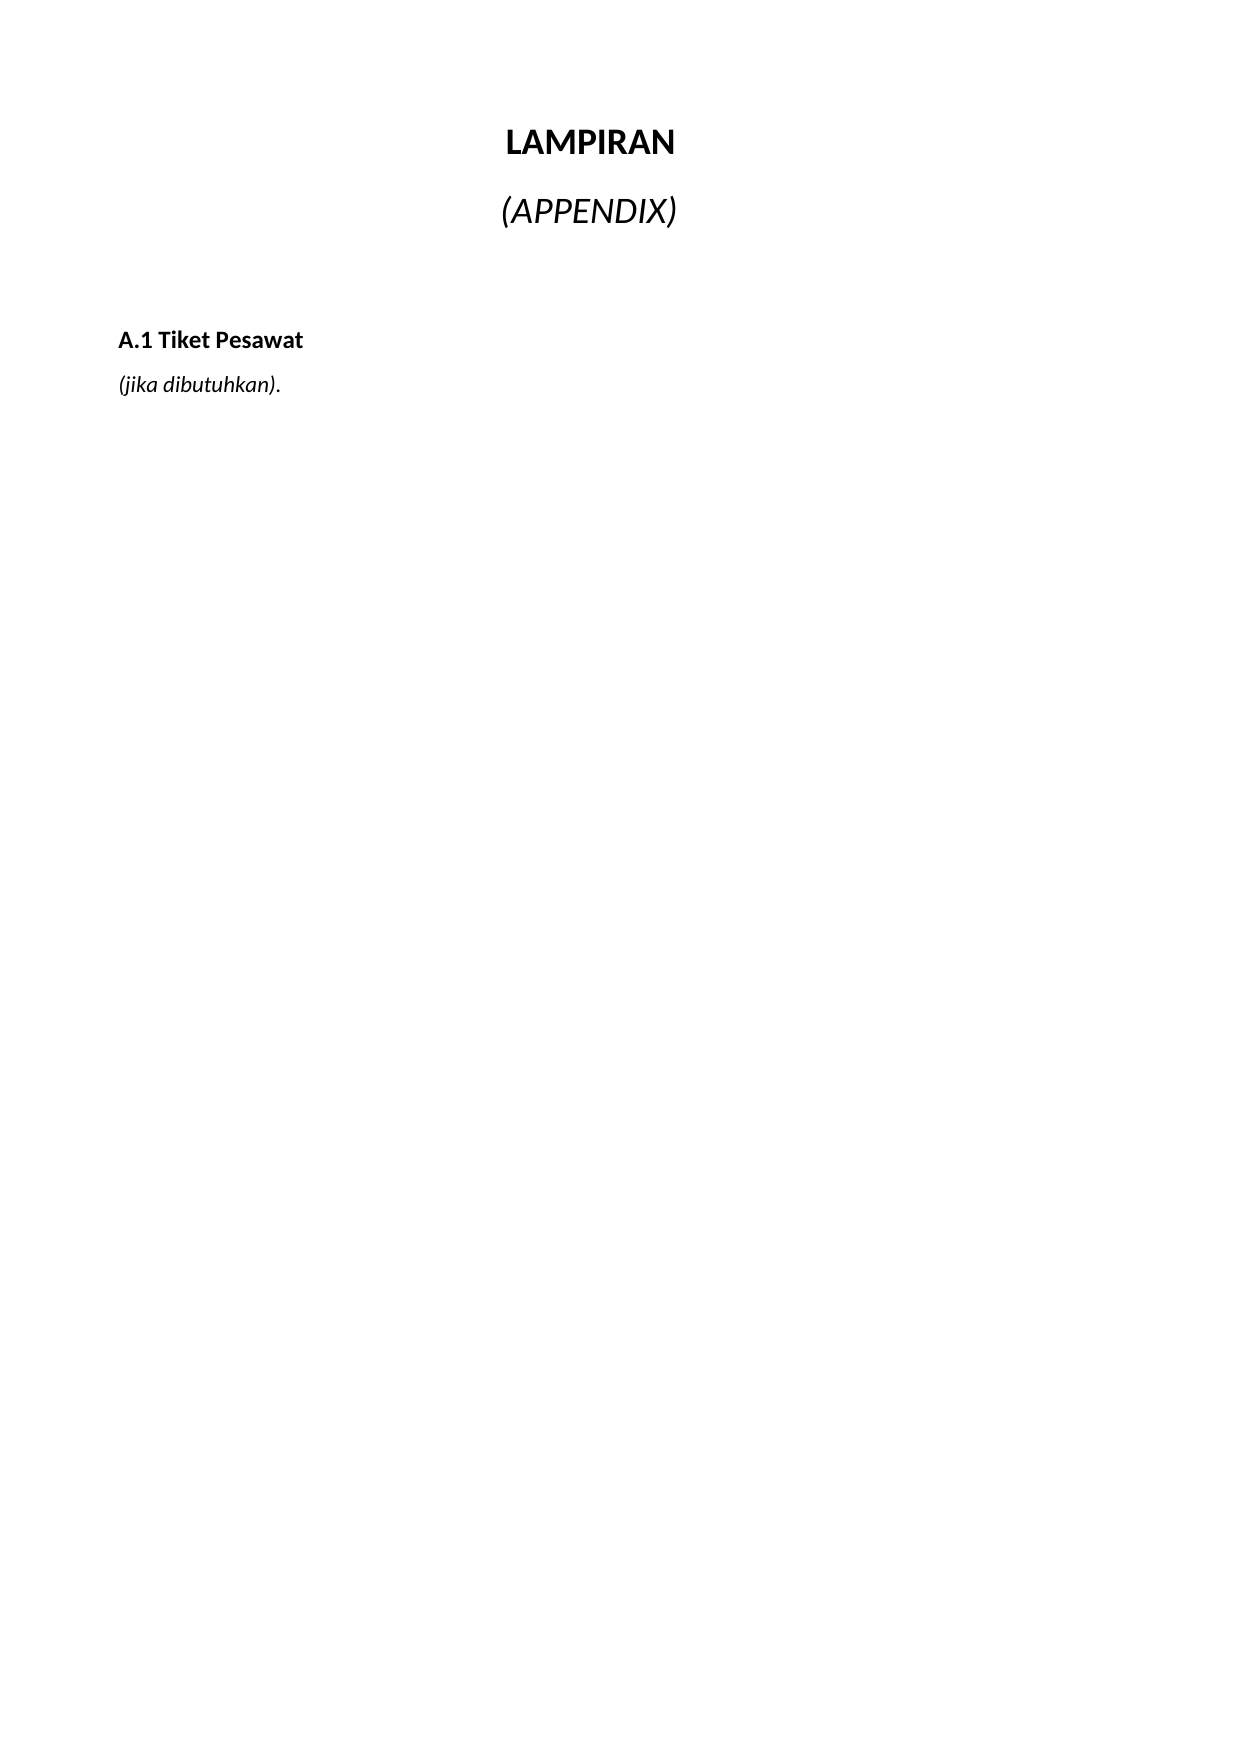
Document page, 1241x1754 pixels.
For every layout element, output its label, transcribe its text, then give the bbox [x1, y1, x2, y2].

text (APPENDIX) [118, 187, 1063, 233]
text LAMPIRAN [118, 118, 1063, 164]
text A.1 Tiket Pesawat [118, 324, 1063, 355]
text (jika dibutuhkan). [118, 370, 1063, 398]
